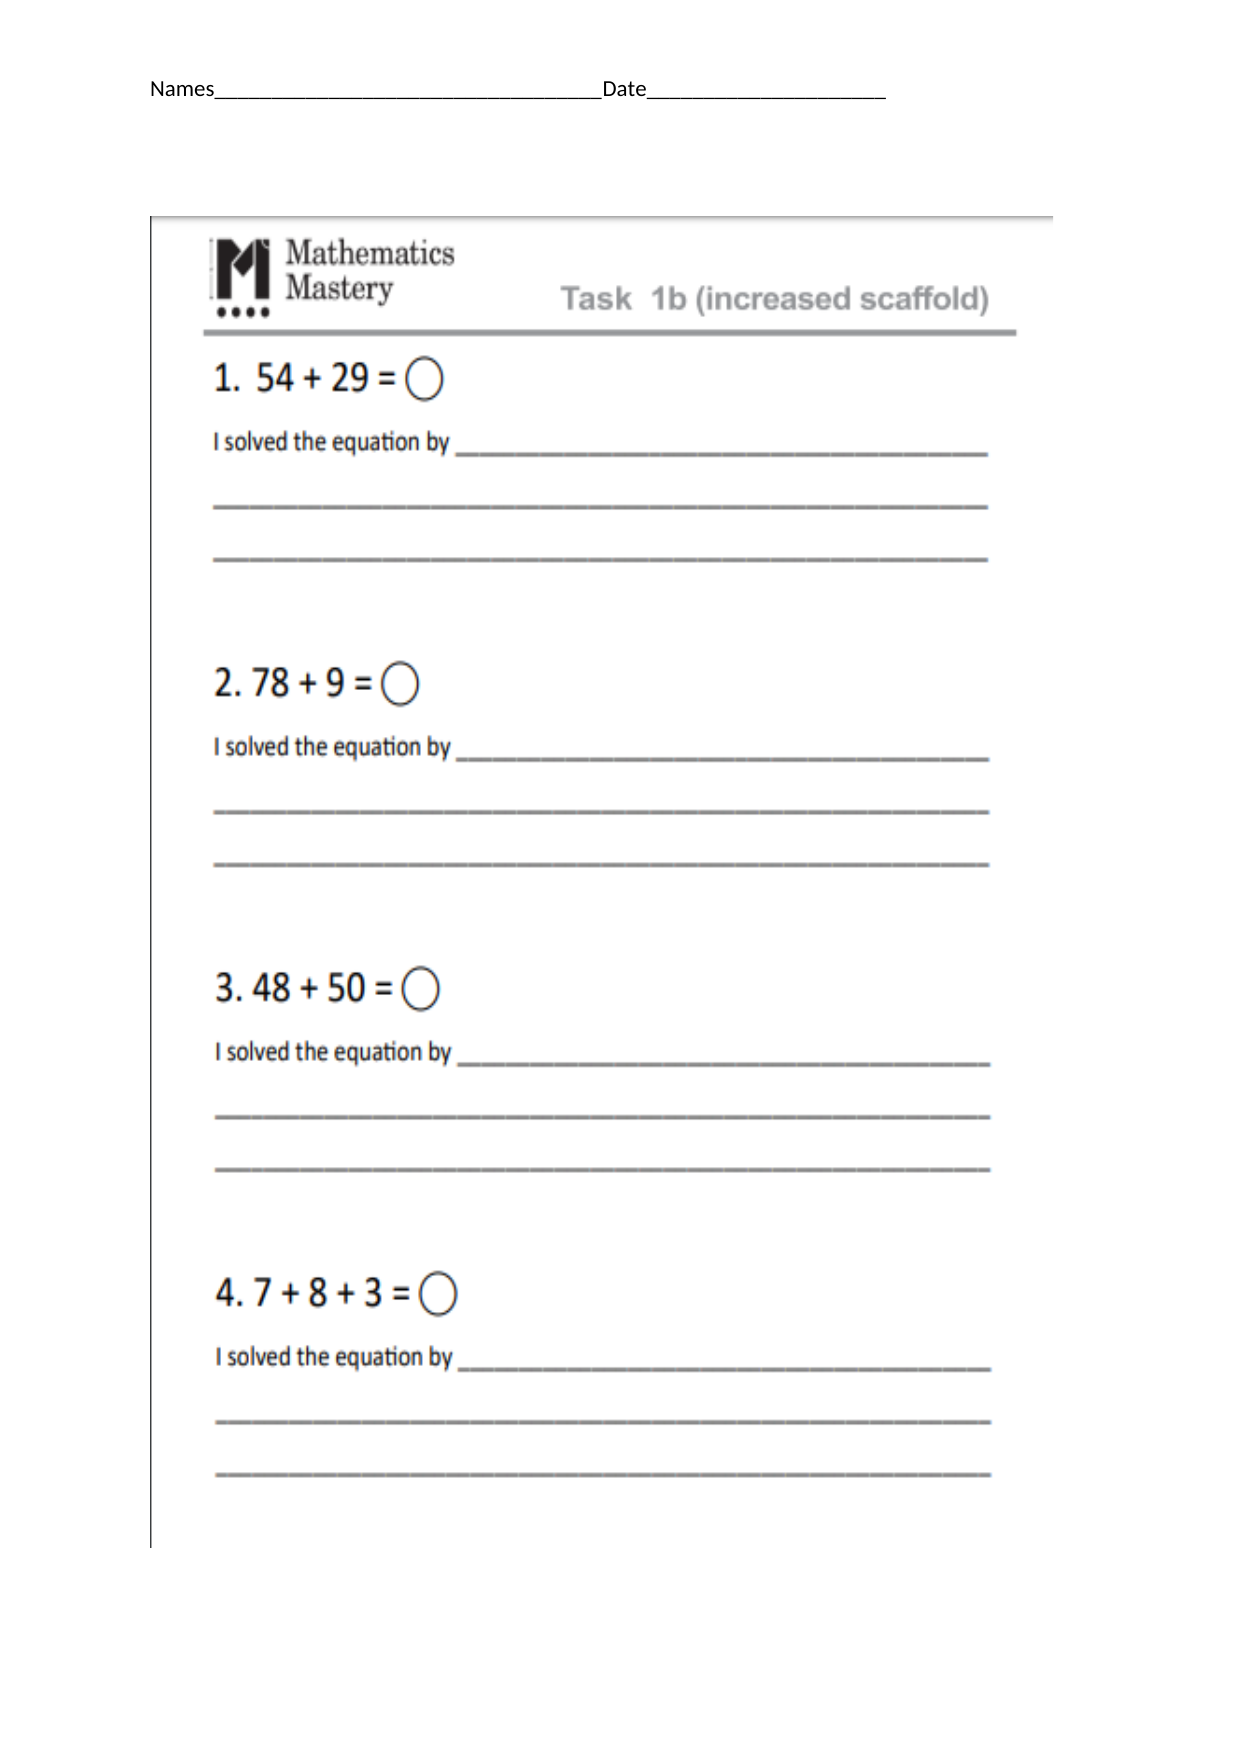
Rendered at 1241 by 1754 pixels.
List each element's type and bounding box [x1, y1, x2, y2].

picture [150, 216, 1054, 1548]
